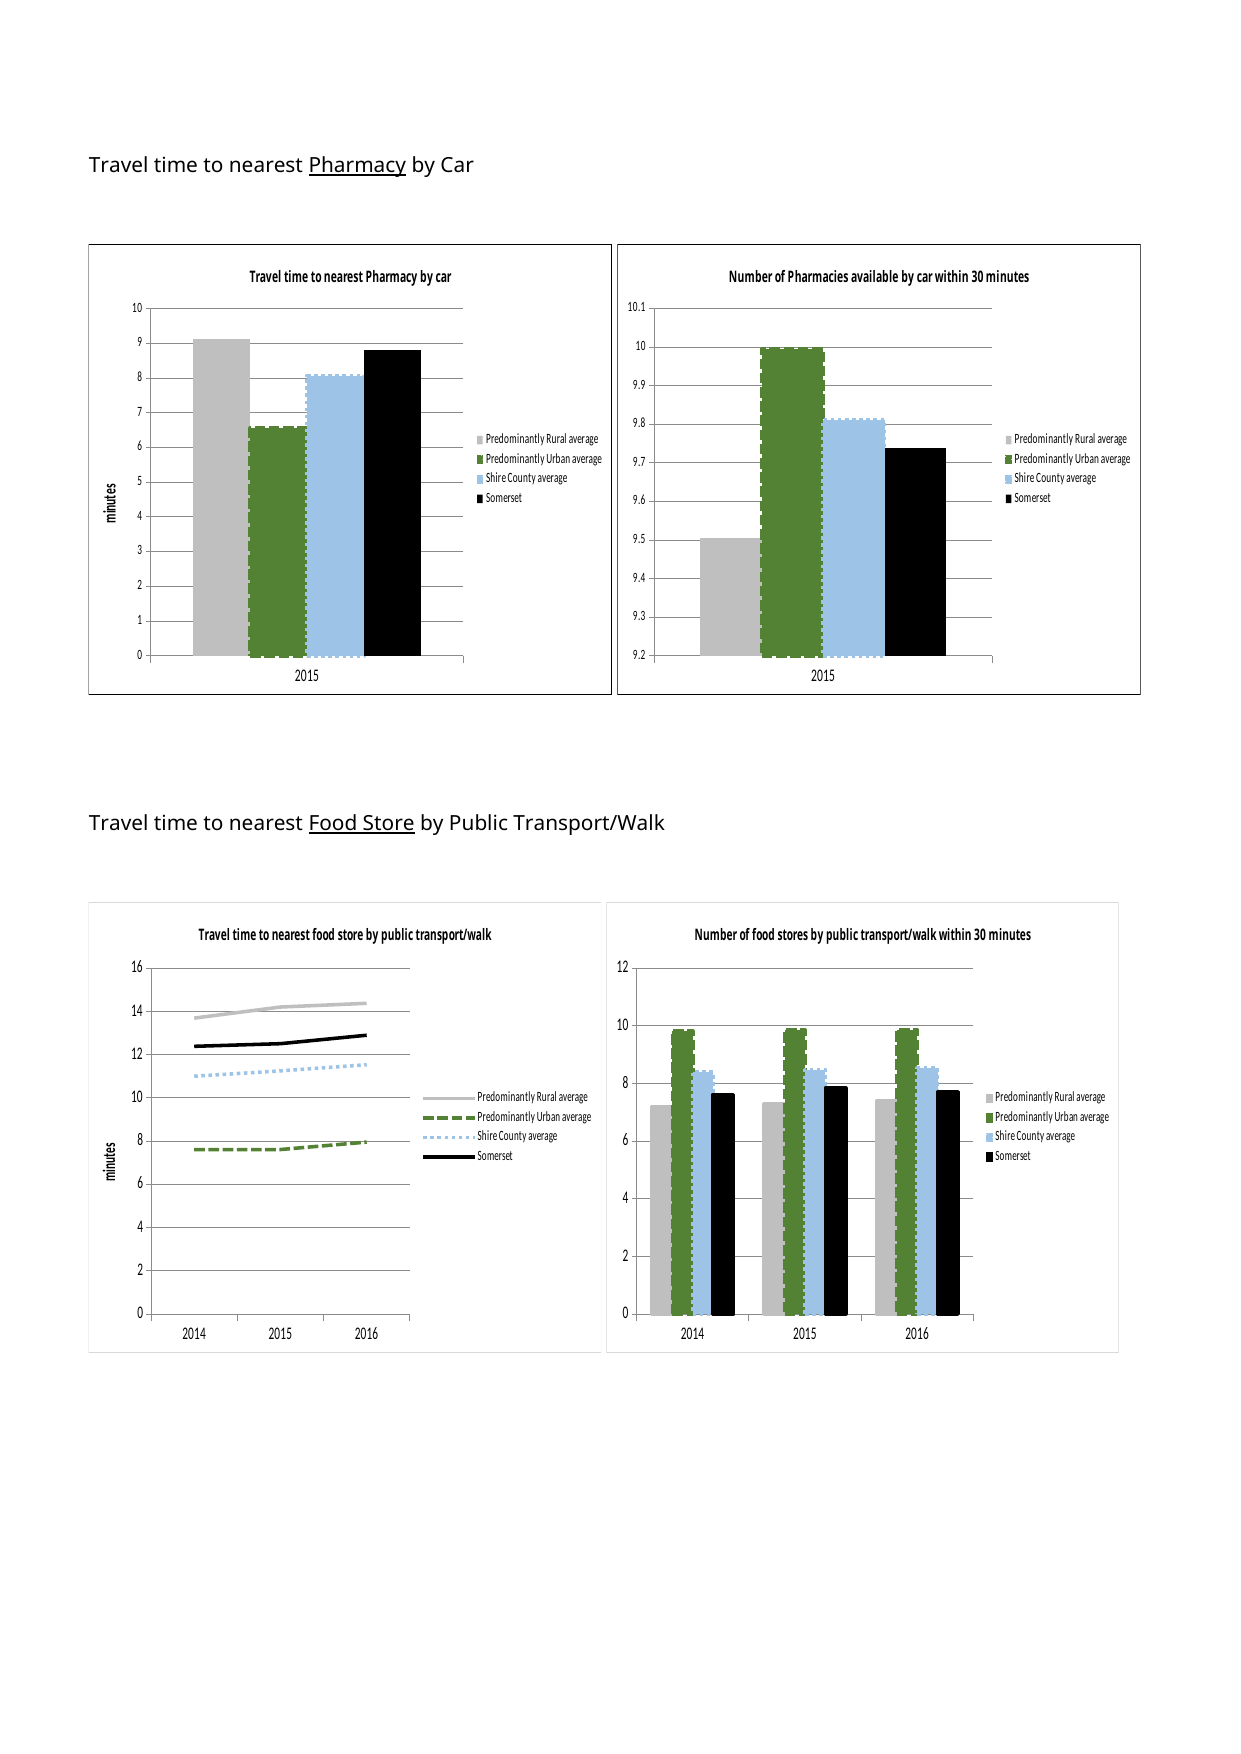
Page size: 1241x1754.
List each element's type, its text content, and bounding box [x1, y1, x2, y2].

text Travel time to nearest Pharmacy by Car [89, 150, 1152, 178]
text Travel time to nearest Food Store by Public Transport/Walk [89, 808, 1152, 836]
